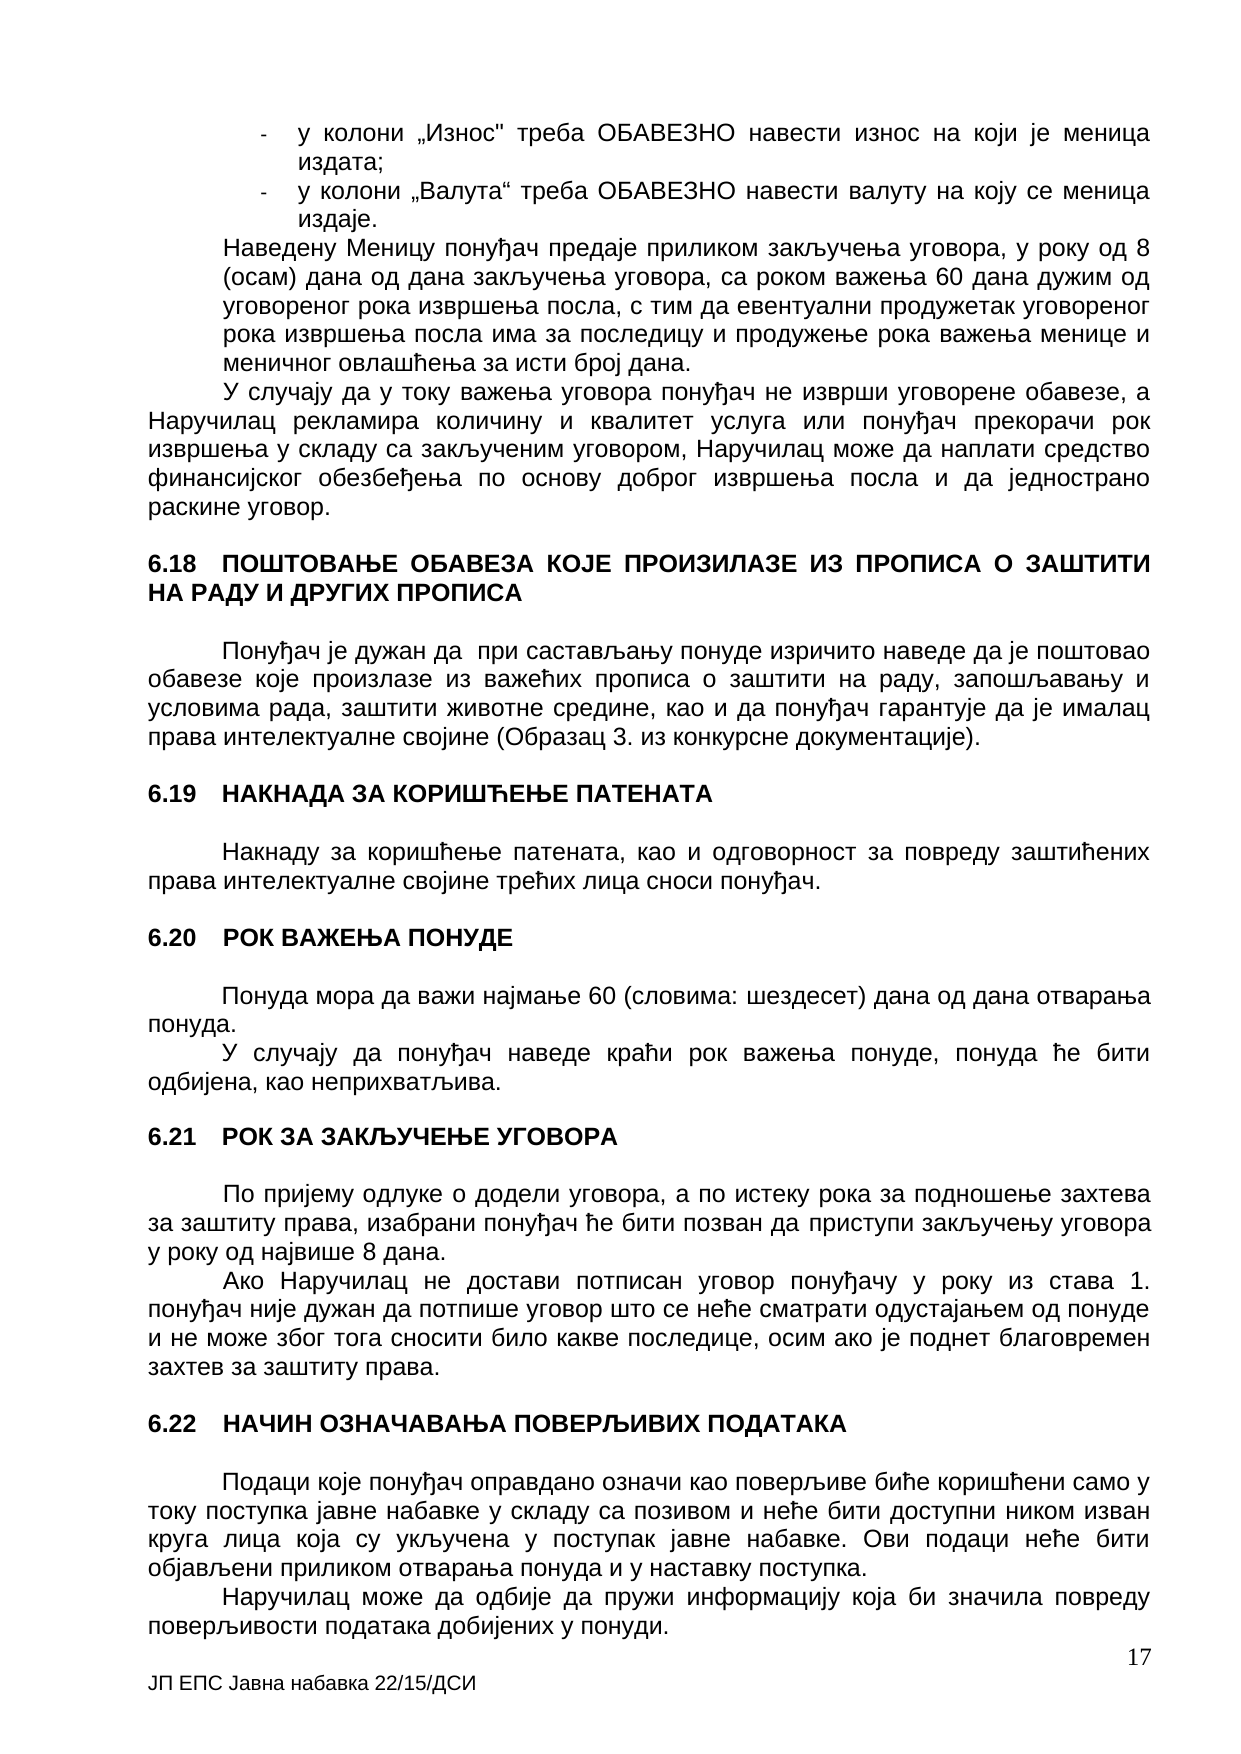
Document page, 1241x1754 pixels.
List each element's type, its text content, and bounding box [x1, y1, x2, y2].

text У случају да у току важења уговора понуђач не изврши уговорене обавезе, а Наручилац рекламира количину и квалитет услуга или понуђач прекорачи рок извршења у складу са закљученим уговором, Наручилац може да наплати средство финансијског обезбеђења по основу доброг извршења посла и да једнострано раскине уговор. [148, 377, 1152, 521]
text Ако Наручилац не достави потписан уговор понуђачу у року из става 1. понуђач није дужан да потпише уговор што се неће сматрати одустајањем од понуде и не може због тога сносити било какве последице, осим ако је поднет благовремен захтев за заштиту права. [148, 1266, 1152, 1381]
subtitle 6.19 НАКНАДА ЗА КОРИШЋЕЊЕ ПАТЕНАТА [148, 779, 1152, 808]
text У случају да понуђач наведе краћи рок важења понуде, понуда ће бити одбијена, као неприхватљива. [148, 1038, 1152, 1096]
text 6.20 РОК ВАЖЕЊА ПОНУДЕ [148, 923, 1152, 952]
text По пријему одлуке о додели уговора, а по истеку рока за подношење захтева за заштиту права, изабрани понуђач ће бити позван да приступи закључењу уговора у року од највише 8 дана. [148, 1179, 1152, 1266]
text Понуђач је дужан да при састављању понуде изричито наведе да је поштовао обавезе које произлазе из важећих прописа о заштити на раду, запошљавању и условима рада, заштити животне средине, као и да понуђач гарантује да је ималац права интелектуалне својине (Образац 3. из конкурсне документације). [148, 636, 1152, 751]
text Наручилац може да одбије да пружи информацију која би значила повреду поверљивости података добијених у понуди. [148, 1582, 1152, 1639]
text Подаци које понуђач оправдано означи као поверљиве биће коришћени само у току поступка јавне набавке у складу са позивом и неће бити доступни ником изван круга лица која су укључена у поступак јавне набавке. Ови подаци неће бити објављени приликом отварања понуда и у наставку поступка. [148, 1467, 1152, 1582]
subtitle 6.21 РОК ЗА ЗАКЉУЧЕЊЕ УГОВОРА [148, 1122, 1152, 1151]
text 6.18 ПОШТОВАЊЕ ОБАВЕЗА КОЈЕ ПРОИЗИЛАЗЕ ИЗ ПРОПИСА О ЗАШТИТИ НА РАДУ И ДРУГИХ ПРОПИСА [148, 549, 1152, 607]
text Наведену Меницу понуђач предаје приликом закључења уговора, у року од 8 (осам) дана од дана закључења уговора, са роком важења 60 дана дужим од уговореног рока извршења посла, с тим да евентуални продужетак уговореног рока извршења посла има за последицу и продужење рока важења менице и меничног овлашћења за исти број дана. [223, 233, 1152, 377]
text Понуда мора да важи најмање 60 (словима: шездесет) дана од дана отварања понуда. [148, 981, 1152, 1038]
list у колони „Валута“ треба ОБАВЕЗНО навести валуту на коју се меница издаје. [260, 176, 1152, 233]
list у колони „Износ" треба ОБАВЕЗНО навести износ на који је меница издата; [260, 118, 1152, 176]
text Накнаду за коришћење патената, као и одговорност за повреду заштићених права интелектуалне својине трећих лица сноси понуђач. [148, 837, 1152, 894]
subtitle 6.22 НАЧИН ОЗНАЧАВАЊА ПОВЕРЉИВИХ ПОДАТАКА [148, 1409, 1152, 1438]
